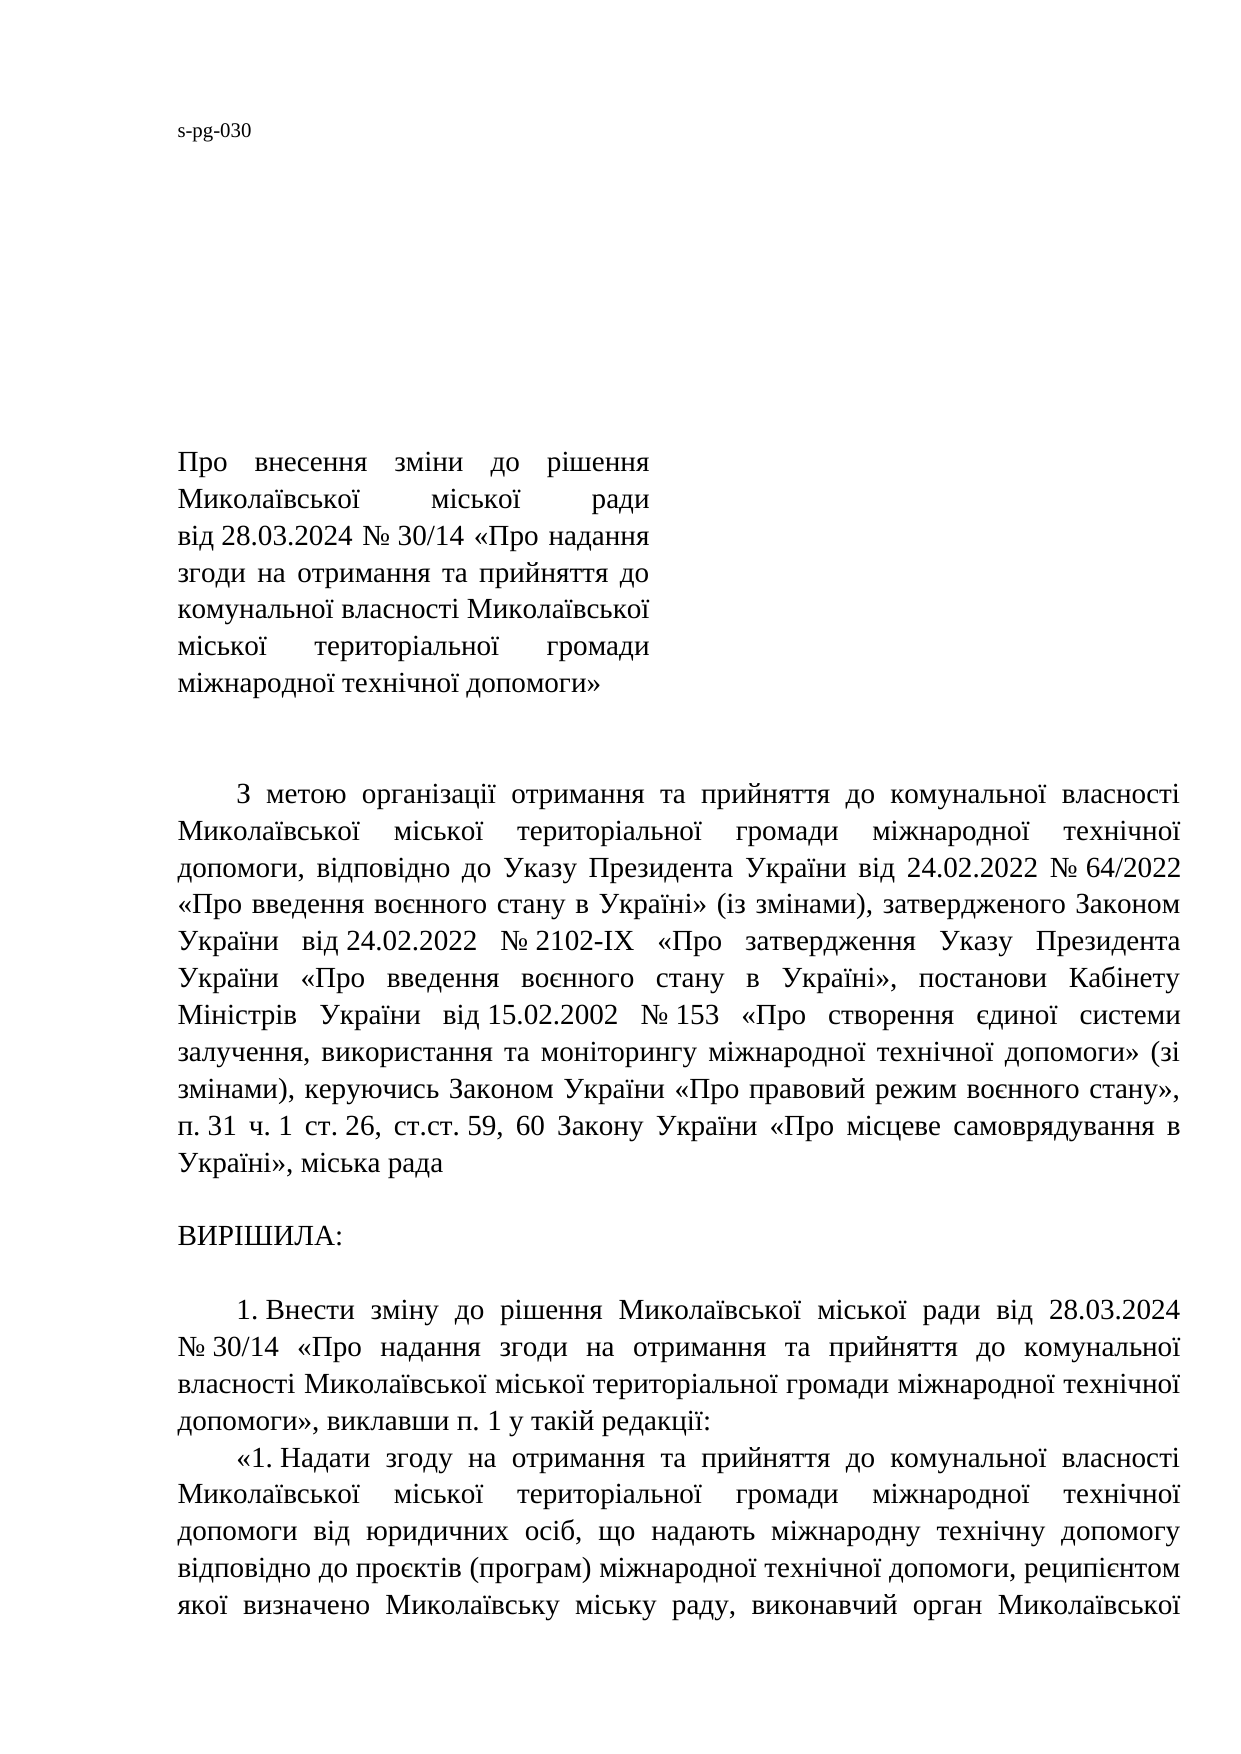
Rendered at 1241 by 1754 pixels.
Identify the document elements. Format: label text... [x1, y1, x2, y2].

text 1. Внести зміну до рішення Миколаївської міської ради від 28.03.2024 № 30/14 «Про надання згоди на отримання та прийняття до комунальної власності Миколаївської міської територіальної громади міжнародної технічної допомоги», виклавши п. 1 у такій редакції: [177, 1292, 1181, 1436]
text З метою організації отримання та прийняття до комунальної власності Миколаївської міської територіальної громади міжнародної технічної допомоги, відповідно до Указу Президента України від 24.02.2022 № 64/2022 «Про введення воєнного стану в Україні» (із змінами), затвердженого Законом України від 24.02.2022 № 2102-IX «Про затвердження Указу Президента України «Про введення воєнного стану в Україні», постанови Кабінету Міністрів України від 15.02.2002 № 153 «Про створення єдиної системи залучення, використання та моніторингу міжнародної технічної допомоги» (зі змінами), керуючись Законом України «Про правовий режим воєнного стану», п. 31 ч. 1 ст. 26, ст.ст. 59, 60 Закону України «Про місцеве самоврядування в Україні», міська рада [177, 776, 1181, 1178]
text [177, 1440, 1181, 1621]
text s-pg-030 [177, 118, 1181, 142]
text ВИРІШИЛА: [177, 1218, 1181, 1252]
text Про внесення зміни до рішення Миколаївської міської ради від 28.03.2024 № 30/14 «Про надання згоди на отримання та прийняття до комунальної власності Миколаївської міської територіальної громади міжнародної технічної допомоги» [177, 444, 650, 699]
